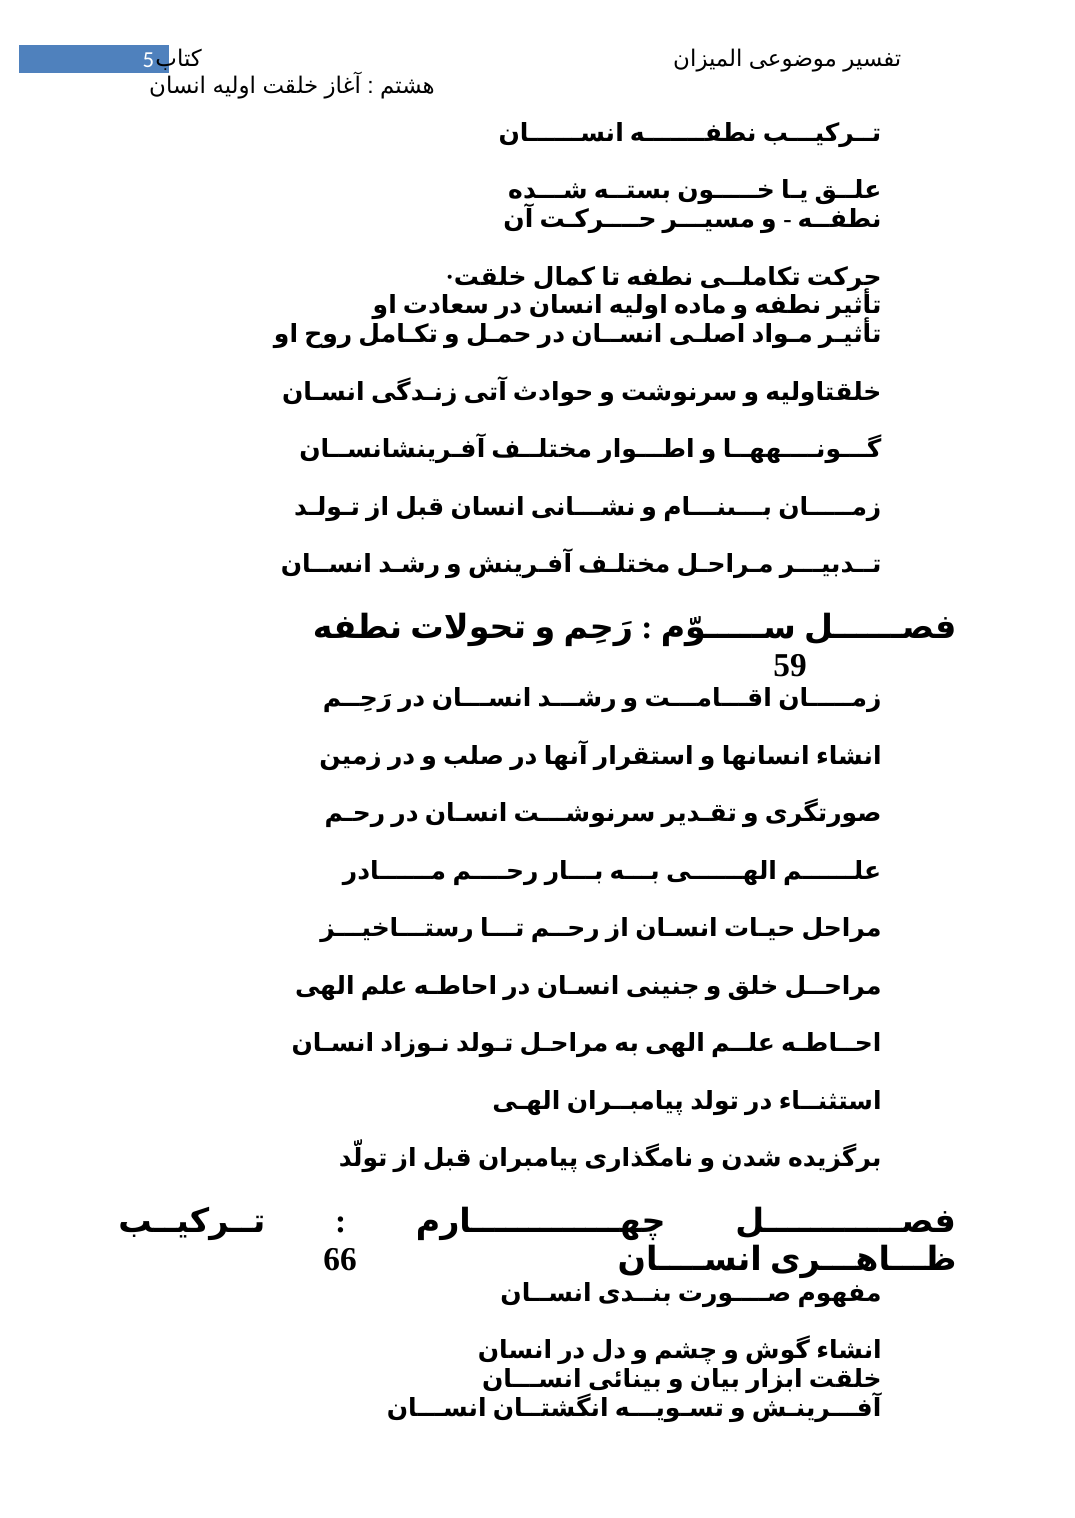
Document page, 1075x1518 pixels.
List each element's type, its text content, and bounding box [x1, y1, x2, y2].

text خلقت ابزار بيان و بينائى انســـان [118, 1364, 882, 1393]
text تــدبيـــر مـراحـل مختلـف آفـرينش و رشـد انســان [118, 549, 882, 607]
text انشاء انسان‏ها و استقرار آن‏ها در صلب و در زمين [118, 741, 882, 798]
text فصــــــل ســـــوّم : رَحِم و تحولات نطفه 59 [118, 607, 957, 683]
text زمـــــان اقـــامـــت و رشـــد انســـان در رَحِــم [118, 683, 882, 741]
text زمـــــان بـــى‏نـــام و نشـــانى انسان قبل از تـولـد [118, 492, 882, 549]
text مفهوم صــــورت بنــدى انســان [118, 1278, 882, 1335]
text حركت تكاملــى نطفه تا كمال خلقت· [118, 262, 882, 291]
text آفـــرينـش و تسـويـــه انگشتــان انســـان [118, 1393, 882, 1450]
text تأثير نطفه و ماده اوليه انسان در سعادت او [118, 291, 882, 319]
text احــاطـه علــم الهى به مراحـل تـولد نـوزاد انسـان [118, 1028, 882, 1086]
text صورتگرى و تقـدير سرنوشـــت انسـان در رحـم [118, 798, 882, 856]
text مراحل حيـات انسـان از رحــم تـــا رستـــاخيـــز [118, 913, 882, 971]
text مراحــل خلق و جنينى انسـان در احاطـه علم الهى [118, 971, 882, 1028]
text نطفــه - و مسيـــر حــــركـت آن [118, 204, 882, 262]
text علــــــم الهــــــى بـــه بـــار رحــــم مــــــادر [118, 856, 882, 913]
text تــركيـــب نطفـــــــه انســــــان [118, 118, 882, 176]
text گـــونــــه‏هــا و اطـــوار مختلــف آفـرينش‏انســان [118, 434, 882, 492]
text علــق يـا خـــــون بستــه شـــده [118, 176, 882, 204]
text انشاء گوش و چشم و دل در انسان [118, 1335, 882, 1364]
text برگزيده شدن و نامگذارى پيامبران قبل از تولّد [118, 1143, 882, 1201]
text خلقت‏اوليه و سرنوشت و حوادث آتى زنـدگى انسـان [118, 377, 882, 434]
text تأثيـر مـواد اصلـى انســان در حمـل و تكـامل روح او [118, 319, 882, 377]
text استثنــاء در تولد پيامبــران الهـى [118, 1086, 882, 1143]
text فصــــــــــــل چهـــــــــــــارم : تــركيــب ظـــاهـــرى انســــان 66 [118, 1201, 957, 1278]
